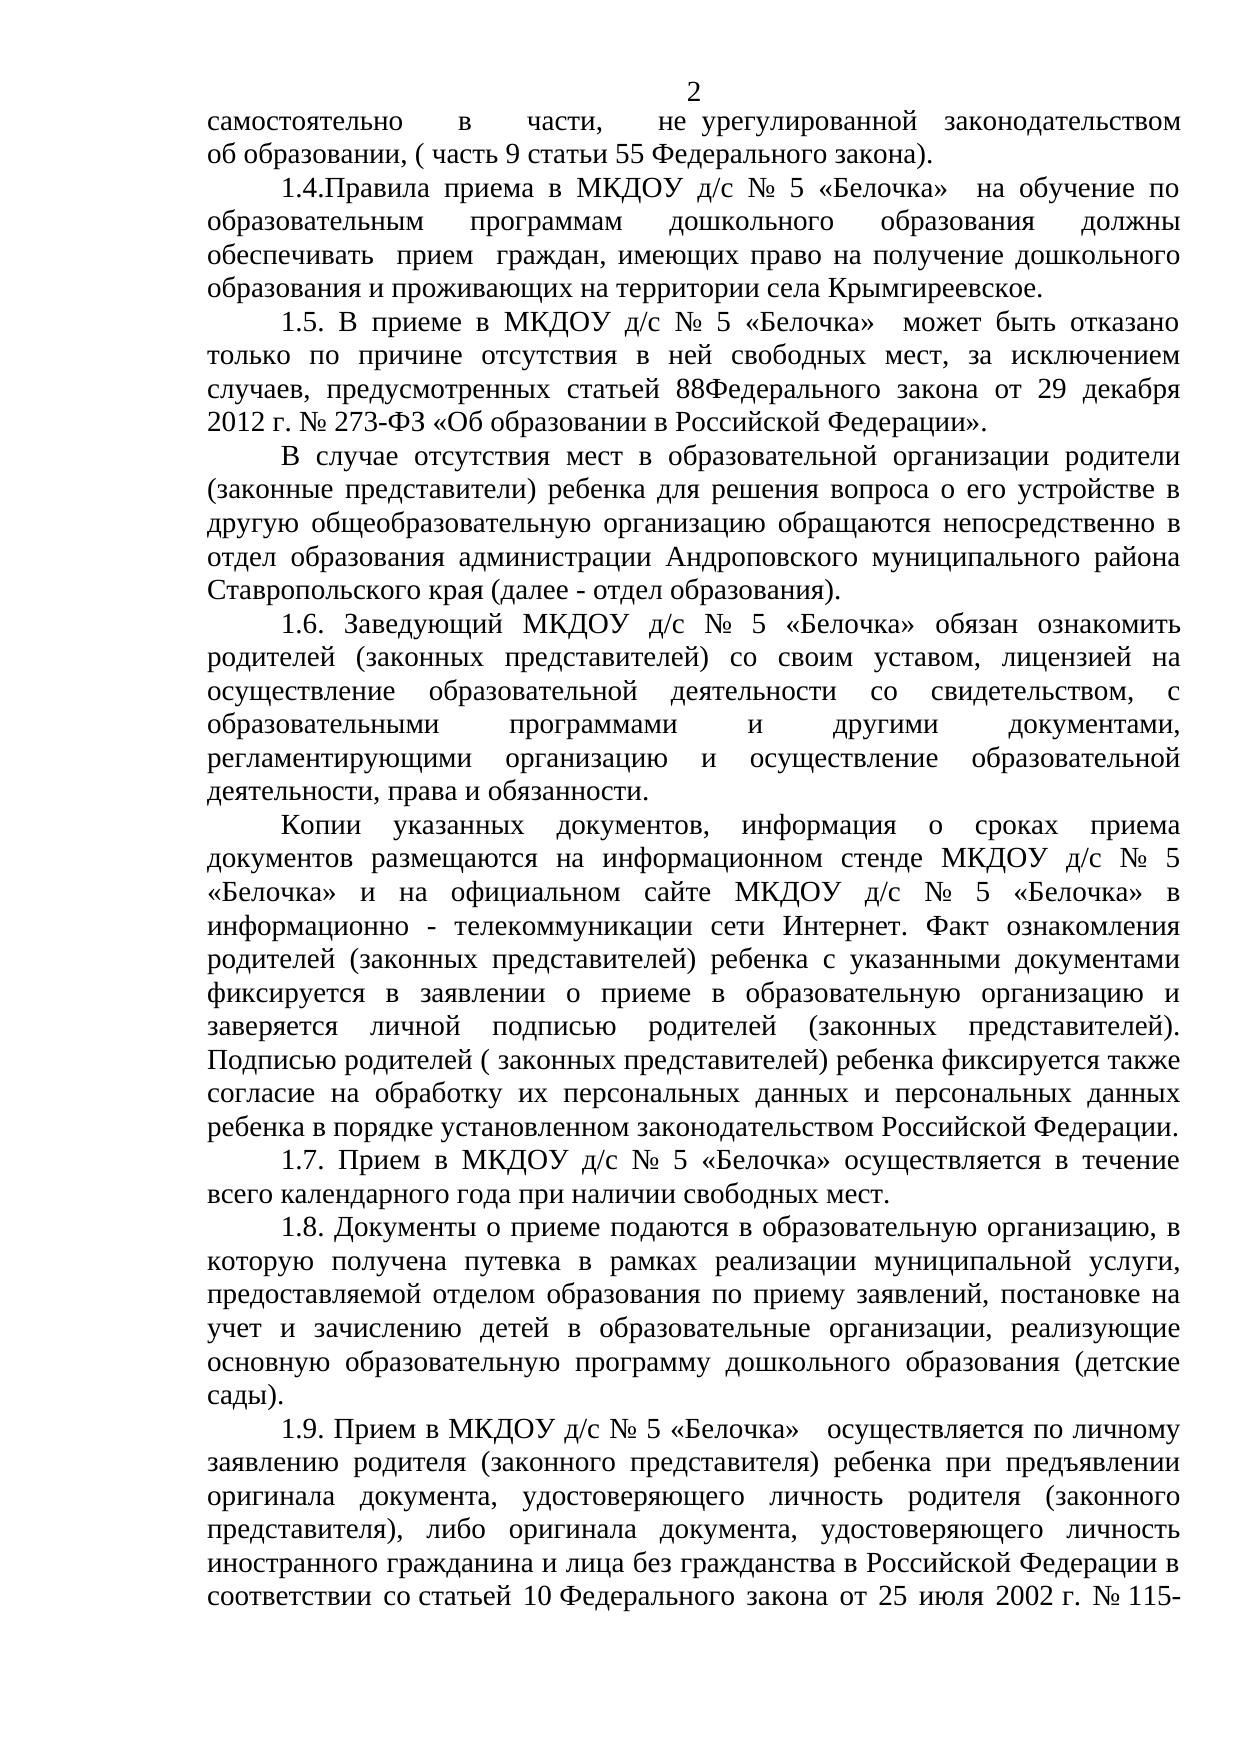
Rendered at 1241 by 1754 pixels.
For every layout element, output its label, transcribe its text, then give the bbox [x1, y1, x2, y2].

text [207, 103, 1181, 170]
text 1.6. Заведующий МКДОУ д/с № 5 «Белочка» обязан ознакомить родителей (законных представителей) со своим уставом, лицензией на осуществление образовательной деятельности со свидетельством, с образовательными программами и другими документами, регламентирующими организацию и осуществление образовательной деятельности, права и обязанности. [207, 606, 1181, 807]
text 1.8. Документы о приеме подаются в образовательную организацию, в которую получена путевка в рамках реализации муниципальной услуги, предоставляемой отделом образования по приему заявлений, постановке на учет и зачислению детей в образовательные организации, реализующие основную образовательную программу дошкольного образования (детские сады). [207, 1209, 1181, 1411]
text 1.5. В приеме в МКДОУ д/с № 5 «Белочка» может быть отказано только по причине отсутствия в ней свободных мест, за исключением случаев, предусмотренных статьей 88Федерального закона от 29 декабря 2012 г. № 273-ФЗ «Об образовании в Российской Федерации». [207, 304, 1181, 438]
text 1.4.Правила приема в МКДОУ д/с № 5 «Белочка» на обучение по образовательным программам дошкольного образования должны обеспечивать прием граждан, имеющих право на получение дошкольного образования и проживающих на территории села Крымгиреевское. [207, 170, 1181, 304]
text Копии указанных документов, информация о сроках приема документов размещаются на информационном стенде МКДОУ д/с № 5 «Белочка» и на официальном сайте МКДОУ д/с № 5 «Белочка» в информационно - телекоммуникации сети Интернет. Факт ознакомления родителей (законных представителей) ребенка с указанными документами фиксируется в заявлении о приеме в образовательную организацию и заверяется личной подписью родителей (законных представителей). Подписью родителей ( законных представителей) ребенка фиксируется также согласие на обработку их персональных данных и персональных данных ребенка в порядке установленном законодательством Российской Федерации. [207, 807, 1181, 1142]
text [207, 1411, 1181, 1612]
text В случае отсутствия мест в образовательной организации родители (законные представители) ребенка для решения вопроса о его устройстве в другую общеобразовательную организацию обращаются непосредственно в отдел образования администрации Андроповского муниципального района Ставропольского края (далее - отдел образования). [207, 438, 1181, 606]
text 1.7. Прием в МКДОУ д/с № 5 «Белочка» осуществляется в течение всего календарного года при наличии свободных мест. [207, 1142, 1181, 1209]
